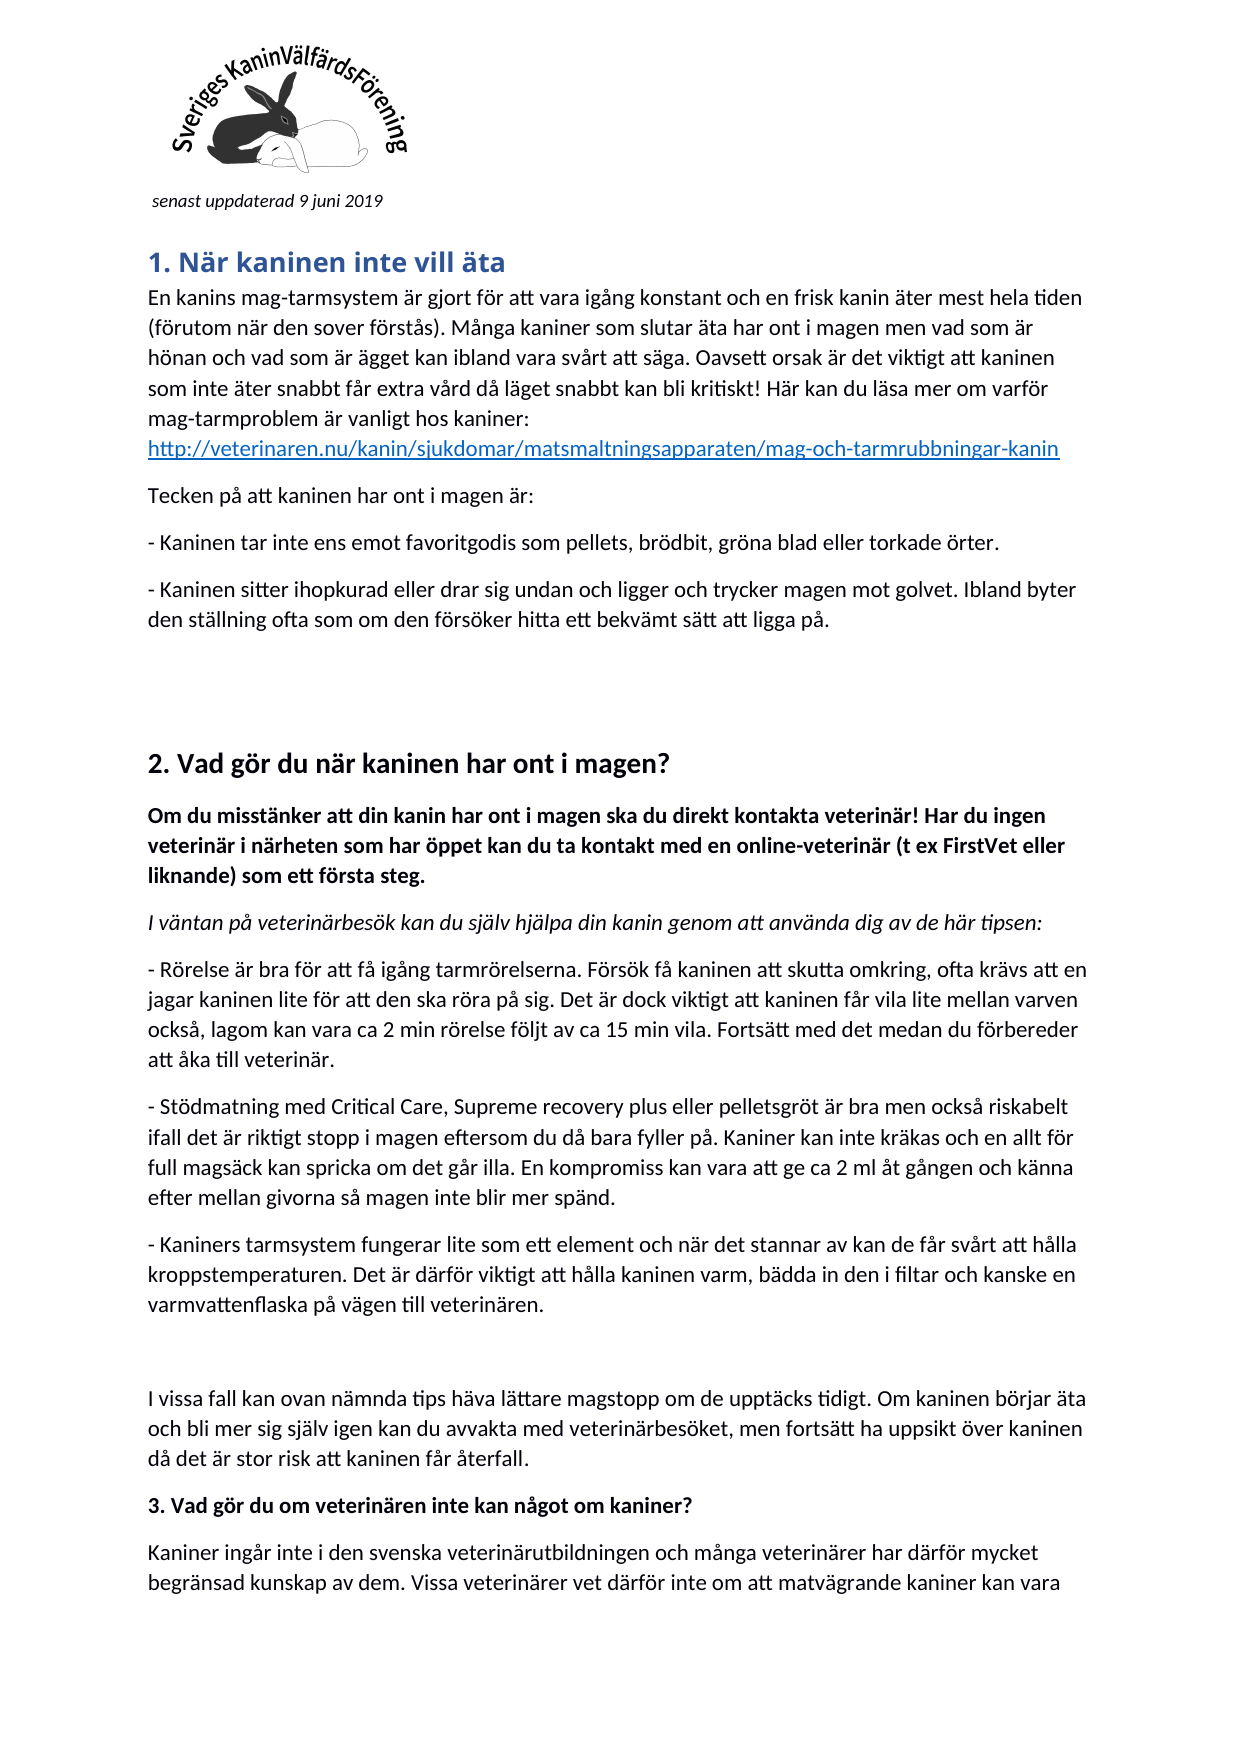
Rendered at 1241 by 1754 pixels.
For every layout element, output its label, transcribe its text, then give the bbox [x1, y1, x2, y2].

text - Kaniners tarmsystem fungerar lite som ett element och när det stannar av kan de får svårt att hålla kroppstemperaturen. Det är därför viktigt att hålla kaninen varm, bädda in den i filtar och kanske en varmvattenflaska på vägen till veterinären. [148, 1230, 1093, 1318]
text - Kaninen tar inte ens emot favoritgodis som pellets, brödbit, gröna blad eller torkade örter. [148, 528, 1093, 556]
text - Stödmatning med Critical Care, Supreme recovery plus eller pelletsgröt är bra men också riskabelt ifall det är riktigt stopp i magen eftersom du då bara fyller på. Kaniner kan inte kräkas och en allt för full magsäck kan spricka om det går illa. En kompromiss kan vara att ge ca 2 ml åt gången och känna efter mellan givorna så magen inte blir mer spänd. [148, 1092, 1093, 1211]
text 2. Vad gör du när kaninen har ont i magen? [148, 746, 1093, 781]
text I väntan på veterinärbesök kan du själv hjälpa din kanin genom att använda dig av de här tipsen: [148, 908, 1093, 936]
text Om du misstänker att din kanin har ont i magen ska du direkt kontakta veterinär! Har du ingen veterinär i närheten som har öppet kan du ta kontakt med en online-veterinär (t ex FirstVet eller liknande) som ett första steg. [148, 801, 1093, 889]
picture [158, 39, 420, 176]
text I vissa fall kan ovan nämnda tips häva lättare magstopp om de upptäcks tidigt. Om kaninen börjar äta och bli mer sig själv igen kan du avvakta med veterinärbesöket, men fortsätt ha uppsikt över kaninen då det är stor risk att kaninen får återfall. [148, 1384, 1093, 1472]
text - Kaninen sitter ihopkurad eller drar sig undan och ligger och trycker magen mot golvet. Ibland byter den ställning ofta som om den försöker hitta ett bekvämt sätt att ligga på. [148, 575, 1093, 633]
text - Rörelse är bra för att få igång tarmrörelserna. Försök få kaninen att skutta omkring, ofta krävs att en jagar kaninen lite för att den ska röra på sig. Det är dock viktigt att kaninen får vila lite mellan varven också, lagom kan vara ca 2 min rörelse följt av ca 15 min vila. Fortsätt med det medan du förbereder att åka till veterinär. [148, 955, 1093, 1073]
text En kanins mag-tarmsystem är gjort för att vara igång konstant och en frisk kanin äter mest hela tiden (förutom när den sover förstås). Många kaniner som slutar äta har ont i magen men vad som är hönan och vad som är ägget kan ibland vara svårt att säga. Oavsett orsak är det viktigt att kaninen som inte äter snabbt får extra vård då läget snabbt kan bli kritiskt! Här kan du läsa mer om varför mag-tarmproblem är vanligt hos kaniner: http://veterinaren.nu/kanin/sjukdomar/matsmaltningsapparaten/mag-och-tarmrubbningar-kanin [148, 283, 1093, 462]
subtitle 1. När kaninen inte vill äta [148, 243, 1093, 280]
text Tecken på att kaninen har ont i magen är: [148, 481, 1093, 509]
text 3. Vad gör du om veterinären inte kan något om kaniner? [148, 1491, 1093, 1519]
